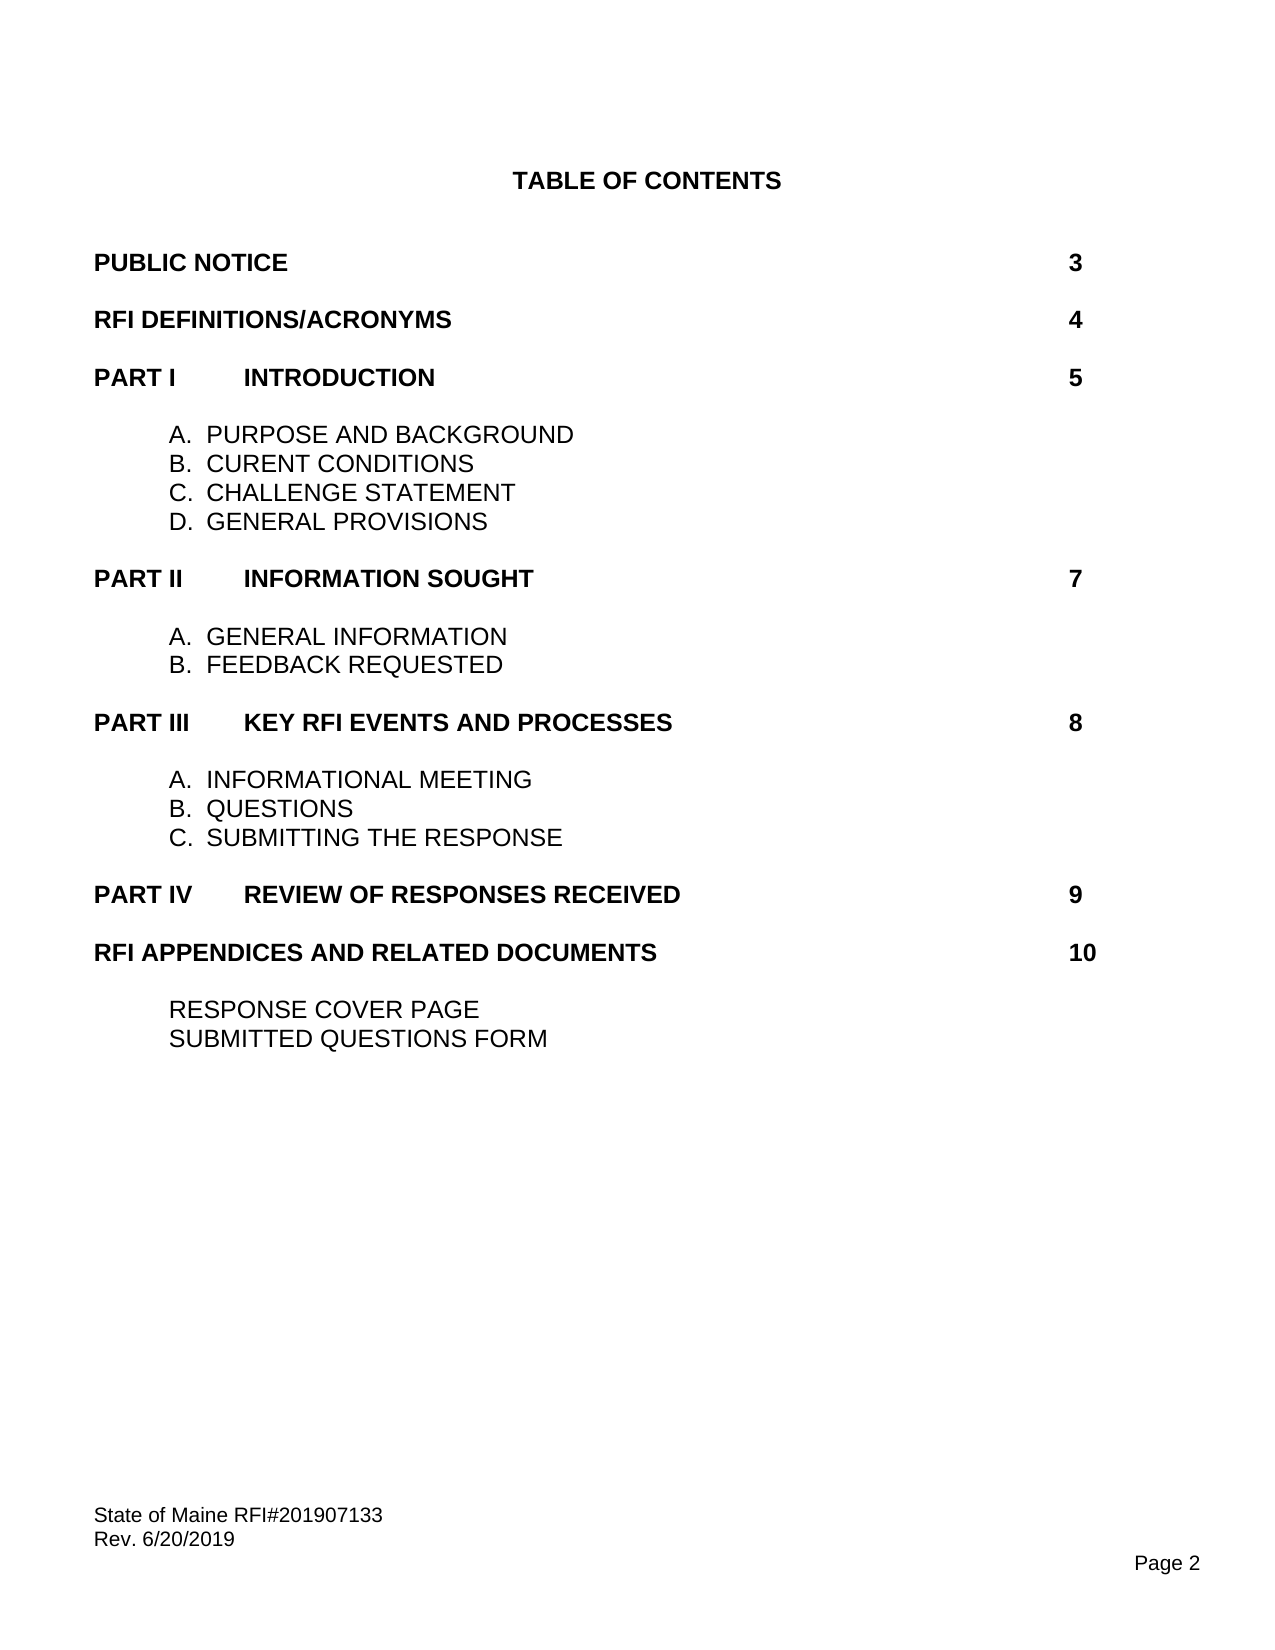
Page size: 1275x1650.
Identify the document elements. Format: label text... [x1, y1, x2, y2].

list QUESTIONS [169, 794, 1200, 823]
text RFI DEFINITIONS/ACRONYMS 4 [94, 305, 1200, 334]
list SUBMITTING THE RESPONSE [169, 823, 1200, 852]
list CURENT CONDITIONS [169, 449, 1200, 478]
list FEEDBACK REQUESTED [169, 650, 1200, 679]
text PART I INTRODUCTION 5 [94, 363, 1200, 392]
list CHALLENGE STATEMENT [169, 478, 1200, 507]
text PUBLIC NOTICE 3 [94, 248, 1200, 277]
list INFORMATIONAL MEETING [169, 765, 1200, 794]
text PART II INFORMATION SOUGHT 7 [94, 564, 1200, 593]
text RFI APPENDICES AND RELATED DOCUMENTS 10 [94, 938, 1200, 967]
text PART III KEY RFI EVENTS AND PROCESSES 8 [94, 708, 1200, 737]
text SUBMITTED QUESTIONS FORM [94, 1024, 1200, 1053]
list GENERAL PROVISIONS [169, 507, 1200, 535]
text RESPONSE COVER PAGE [94, 995, 1200, 1024]
list GENERAL INFORMATION [169, 622, 1200, 650]
text PART IV REVIEW OF RESPONSES RECEIVED 9 [94, 880, 1200, 909]
list PURPOSE AND BACKGROUND [169, 420, 1200, 449]
subtitle TABLE OF CONTENTS [94, 166, 1200, 195]
